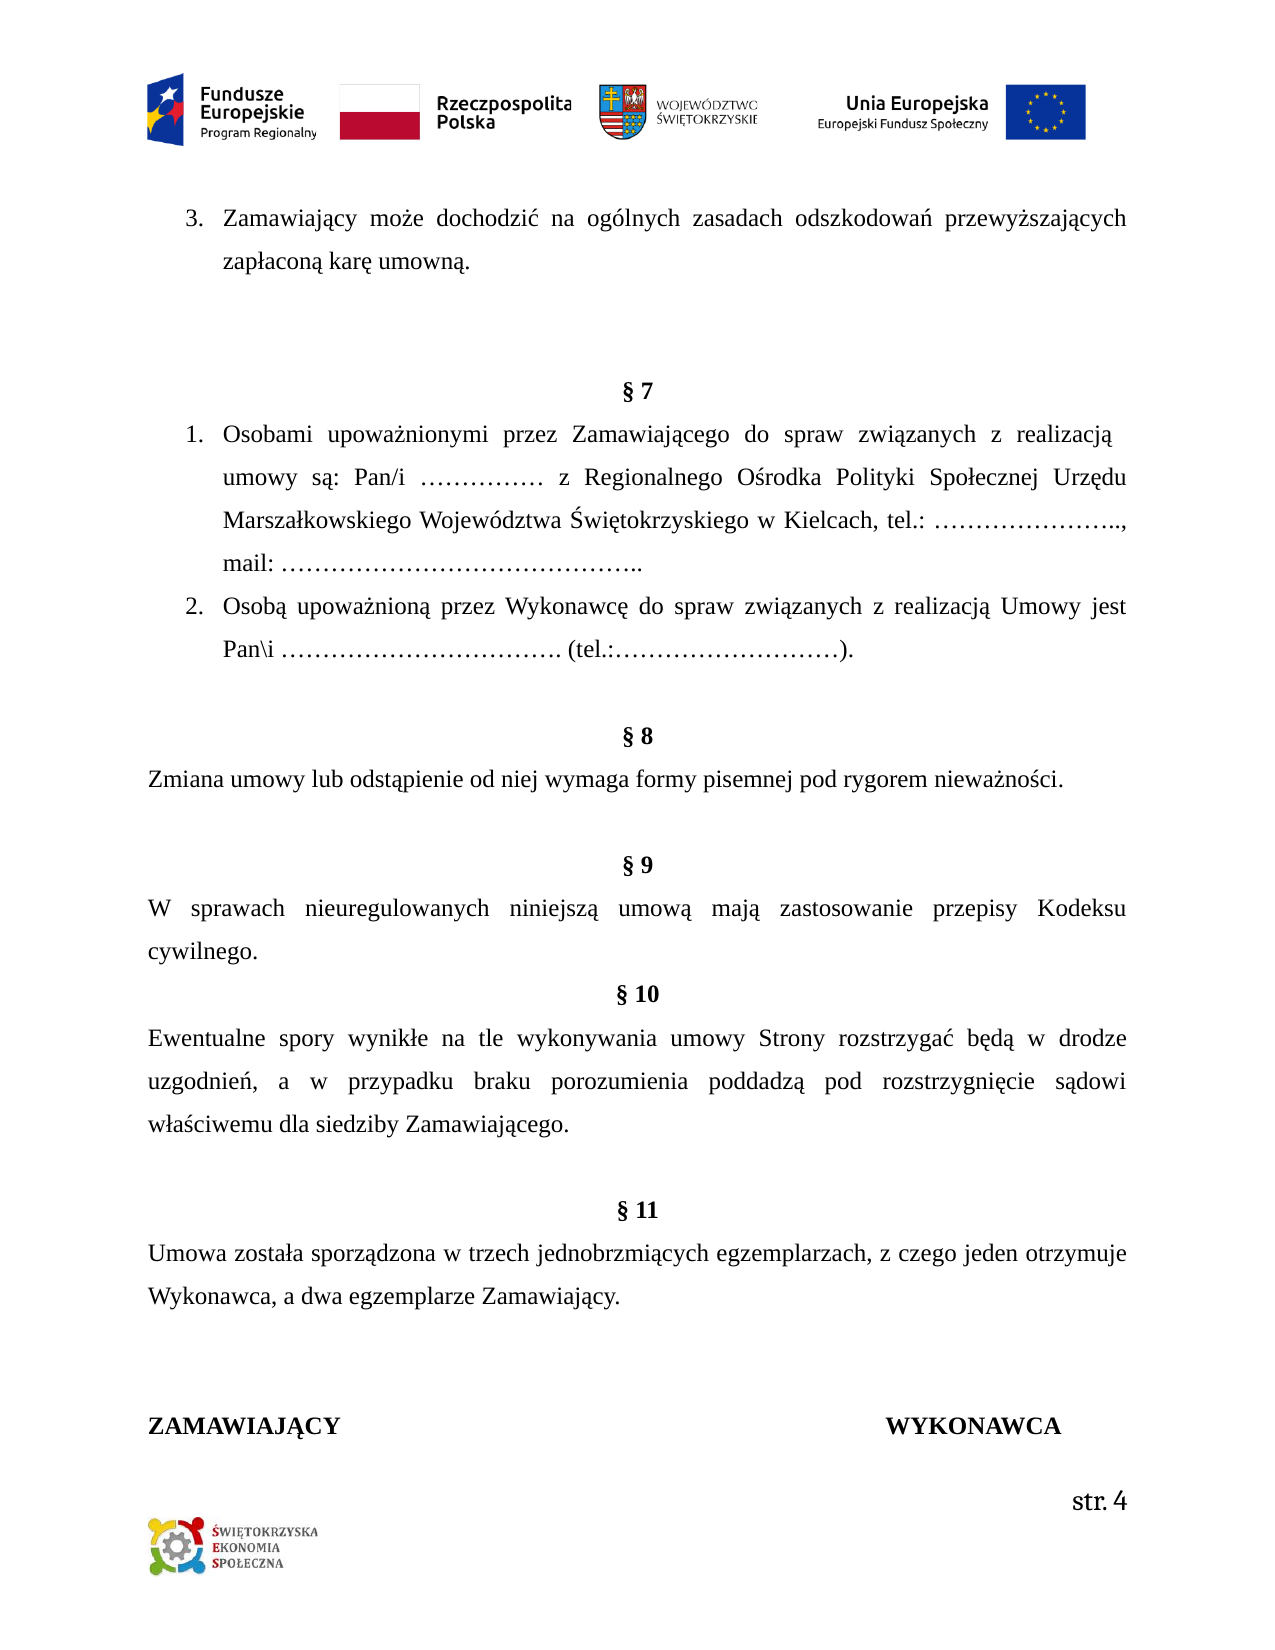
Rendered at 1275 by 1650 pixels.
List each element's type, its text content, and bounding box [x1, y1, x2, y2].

picture [599, 73, 758, 146]
text § 11 [148, 1195, 1127, 1224]
picture [339, 73, 572, 146]
list Osobą upoważnioną przez Wykonawcę do spraw związanych z realizacją Umowy jest Pan\i ……………………………. (tel.:………………………). [185, 591, 1127, 663]
picture [818, 73, 1086, 146]
text Ewentualne spory wynikłe na tle wykonywania umowy Strony rozstrzygać będą w drodze uzgodnień, a w przypadku braku porozumienia poddadzą pod rozstrzygnięcie sądowi właściwemu dla siedziby Zamawiającego. [148, 1023, 1127, 1138]
text Umowa została sporządzona w trzech jednobrzmiących egzemplarzach, z czego jeden otrzymuje Wykonawca, a dwa egzemplarze Zamawiający. [148, 1238, 1127, 1310]
text § 10 [148, 979, 1127, 1008]
list Zamawiający może dochodzić na ogólnych zasadach odszkodowań przewyższających zapłaconą karę umowną. [185, 203, 1127, 275]
text ZAMAWIAJĄCY WYKONAWCA [148, 1411, 1127, 1439]
text Zmiana umowy lub odstąpienie od niej wymaga formy pisemnej pod rygorem nieważności. [148, 764, 1127, 793]
picture [147, 73, 317, 146]
text § 9 [148, 850, 1127, 879]
text § 7 [148, 376, 1127, 404]
text W sprawach nieuregulowanych niniejszą umową mają zastosowanie przepisy Kodeksu cywilnego. [148, 893, 1127, 965]
list Osobami upoważnionymi przez Zamawiającego do spraw związanych z realizacją umowy są: Pan/i …………… z Regionalnego Ośrodka Polityki Społecznej Urzędu Marszałkowskiego Województwa Świętokrzyskiego w Kielcach, tel.: ………………….., mail: …………………………………….. [185, 419, 1127, 577]
text § 8 [148, 721, 1127, 749]
picture [147, 1517, 318, 1577]
